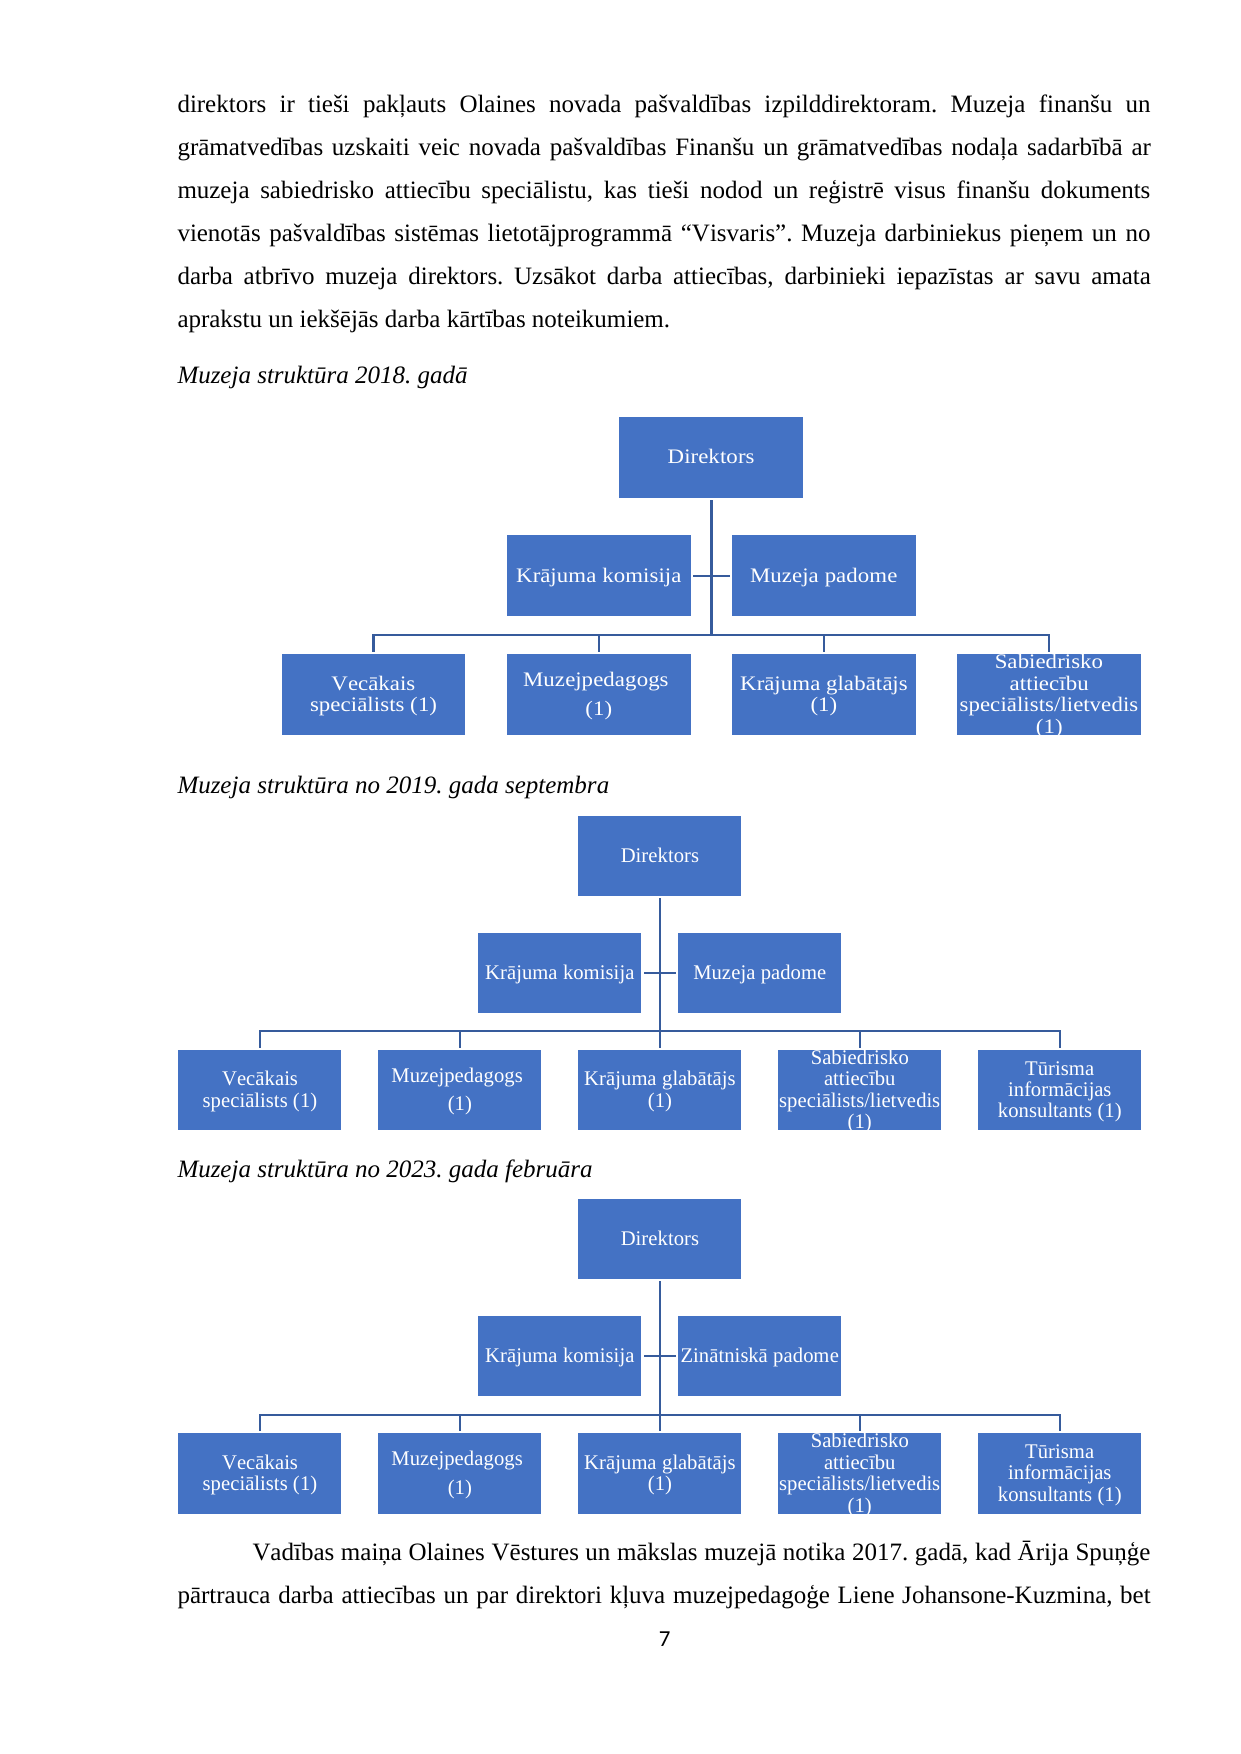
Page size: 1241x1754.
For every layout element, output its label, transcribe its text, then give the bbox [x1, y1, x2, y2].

text Muzeja struktūra no 2019. gada septembra [177, 770, 1152, 799]
text Muzeja struktūra no 2023. gada februāra [177, 1154, 1152, 1182]
text Muzeja struktūra 2018. gadā [177, 360, 1152, 389]
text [177, 1537, 1152, 1609]
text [177, 89, 1152, 333]
